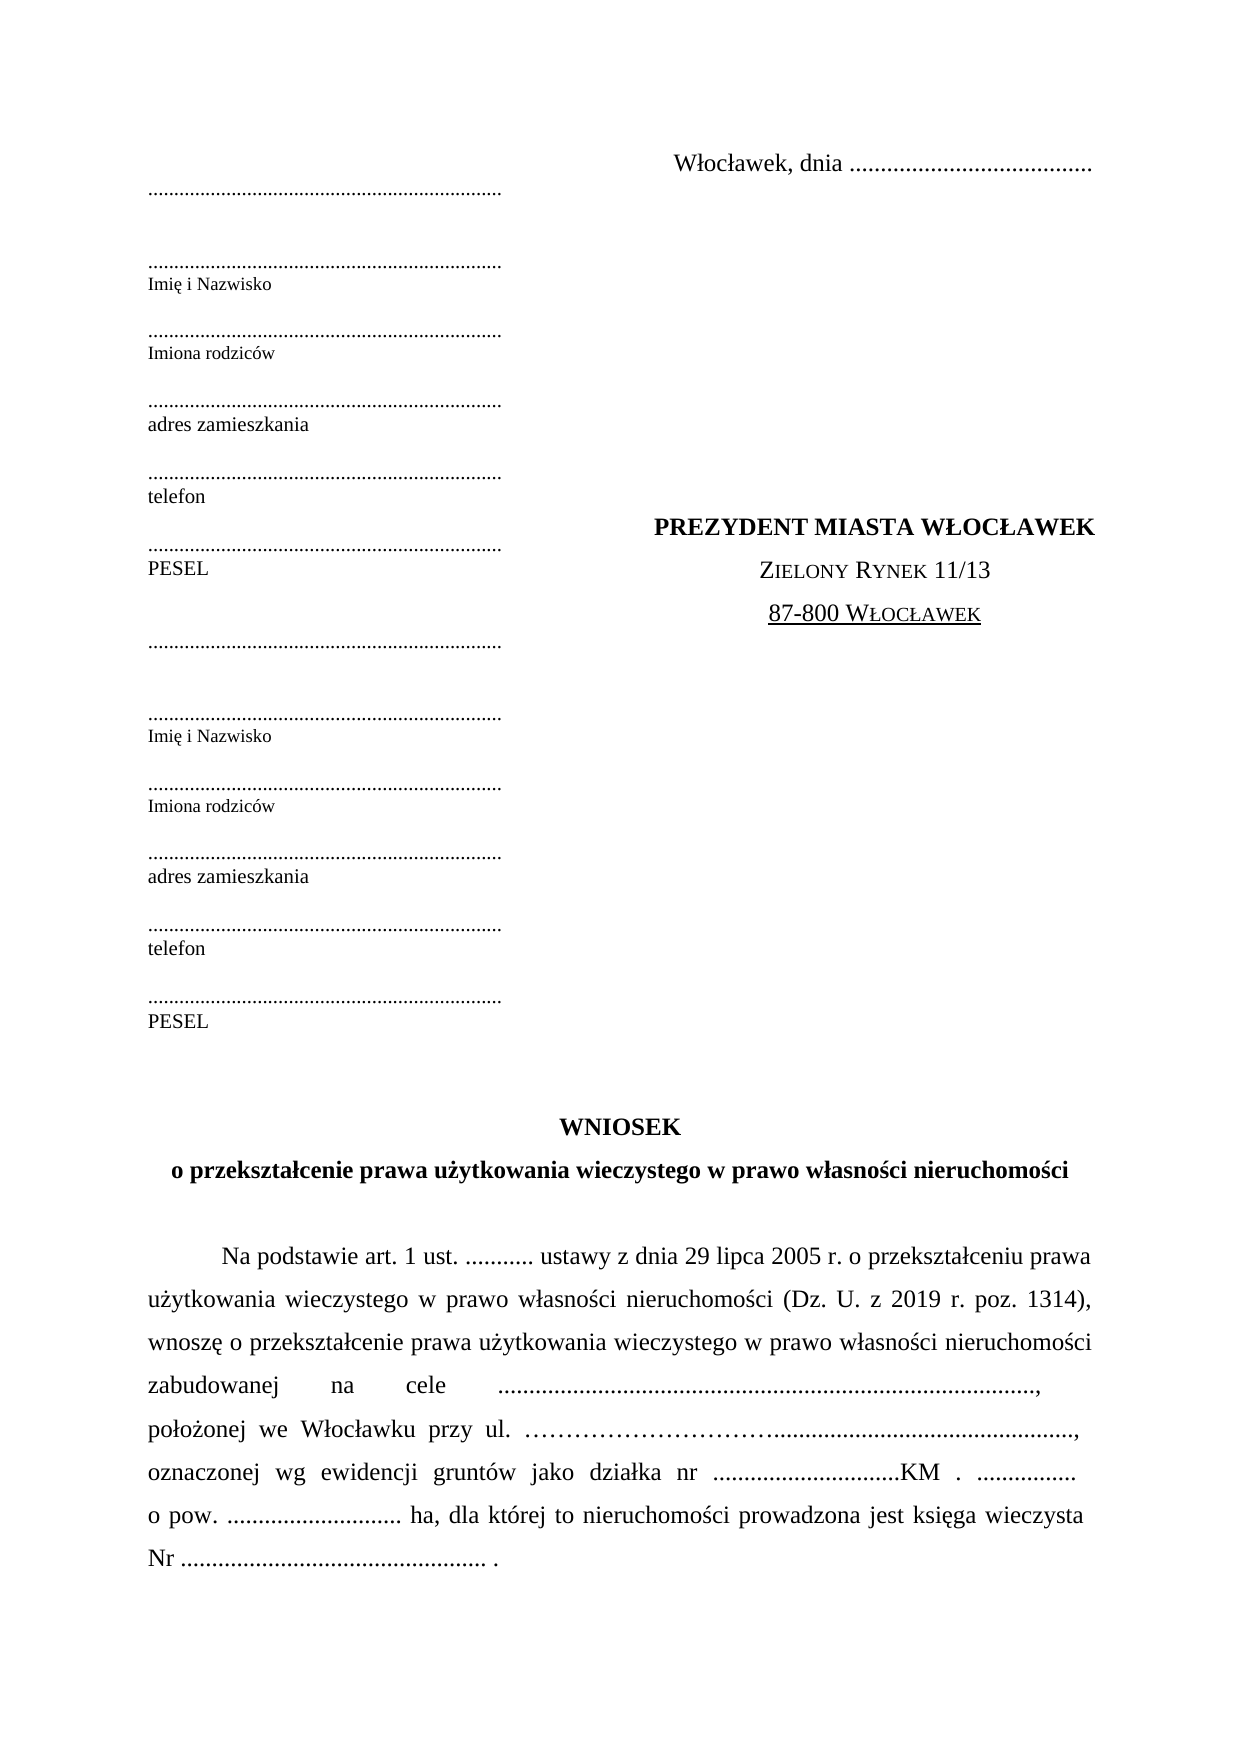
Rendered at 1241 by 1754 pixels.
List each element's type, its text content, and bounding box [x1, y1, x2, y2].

text Imię i Nazwisko [148, 725, 1093, 746]
text .................................................................... [148, 318, 1093, 342]
text .................................................................... [148, 912, 1093, 936]
text .................................................................... [148, 248, 1093, 273]
text .................................................................... [148, 176, 1093, 200]
text o przekształcenie prawa użytkowania wieczystego w prawo własności nieruchomości [148, 1155, 1093, 1184]
text WNIOSEK [148, 1112, 1093, 1141]
text Włocławek, dnia ....................................... [148, 148, 1093, 176]
text adres zamieszkania [148, 864, 1093, 888]
text PESEL [148, 556, 627, 580]
text .................................................................... [148, 701, 1093, 725]
text adres zamieszkania [148, 412, 1093, 436]
text telefon [148, 484, 1093, 508]
text PESEL [148, 1008, 1093, 1033]
text .................................................................... [148, 532, 627, 556]
text Na podstawie art. 1 ust. ........... ustawy z dnia 29 lipca 2005 r. o przekształceniu prawa użytkowania wieczystego w prawo własności nieruchomości (Dz. U. z 2019 r. poz. 1314), wnoszę o przekształcenie prawa użytkowania wieczystego w prawo własności nieruchomości zabudowanej na cele ......................................................................................, położonej we Włocławku przy ul. …………………………................................................, oznaczonej wg ewidencji gruntów jako działka nr ..............................KM . ................ o pow. ............................ ha, dla której to nieruchomości prowadzona jest księga wieczysta Nr ................................................. . [148, 1241, 1093, 1572]
text .................................................................... [148, 770, 1093, 794]
text .................................................................... [148, 460, 1093, 484]
text Imiona rodziców [148, 794, 1093, 816]
text Imię i Nazwisko [148, 273, 1093, 294]
text .................................................................... [148, 984, 1093, 1008]
text .................................................................... [148, 628, 627, 653]
text telefon [148, 936, 1093, 960]
text .................................................................... [148, 388, 1093, 412]
text .................................................................... [148, 840, 1093, 864]
text Imiona rodziców [148, 342, 1093, 364]
